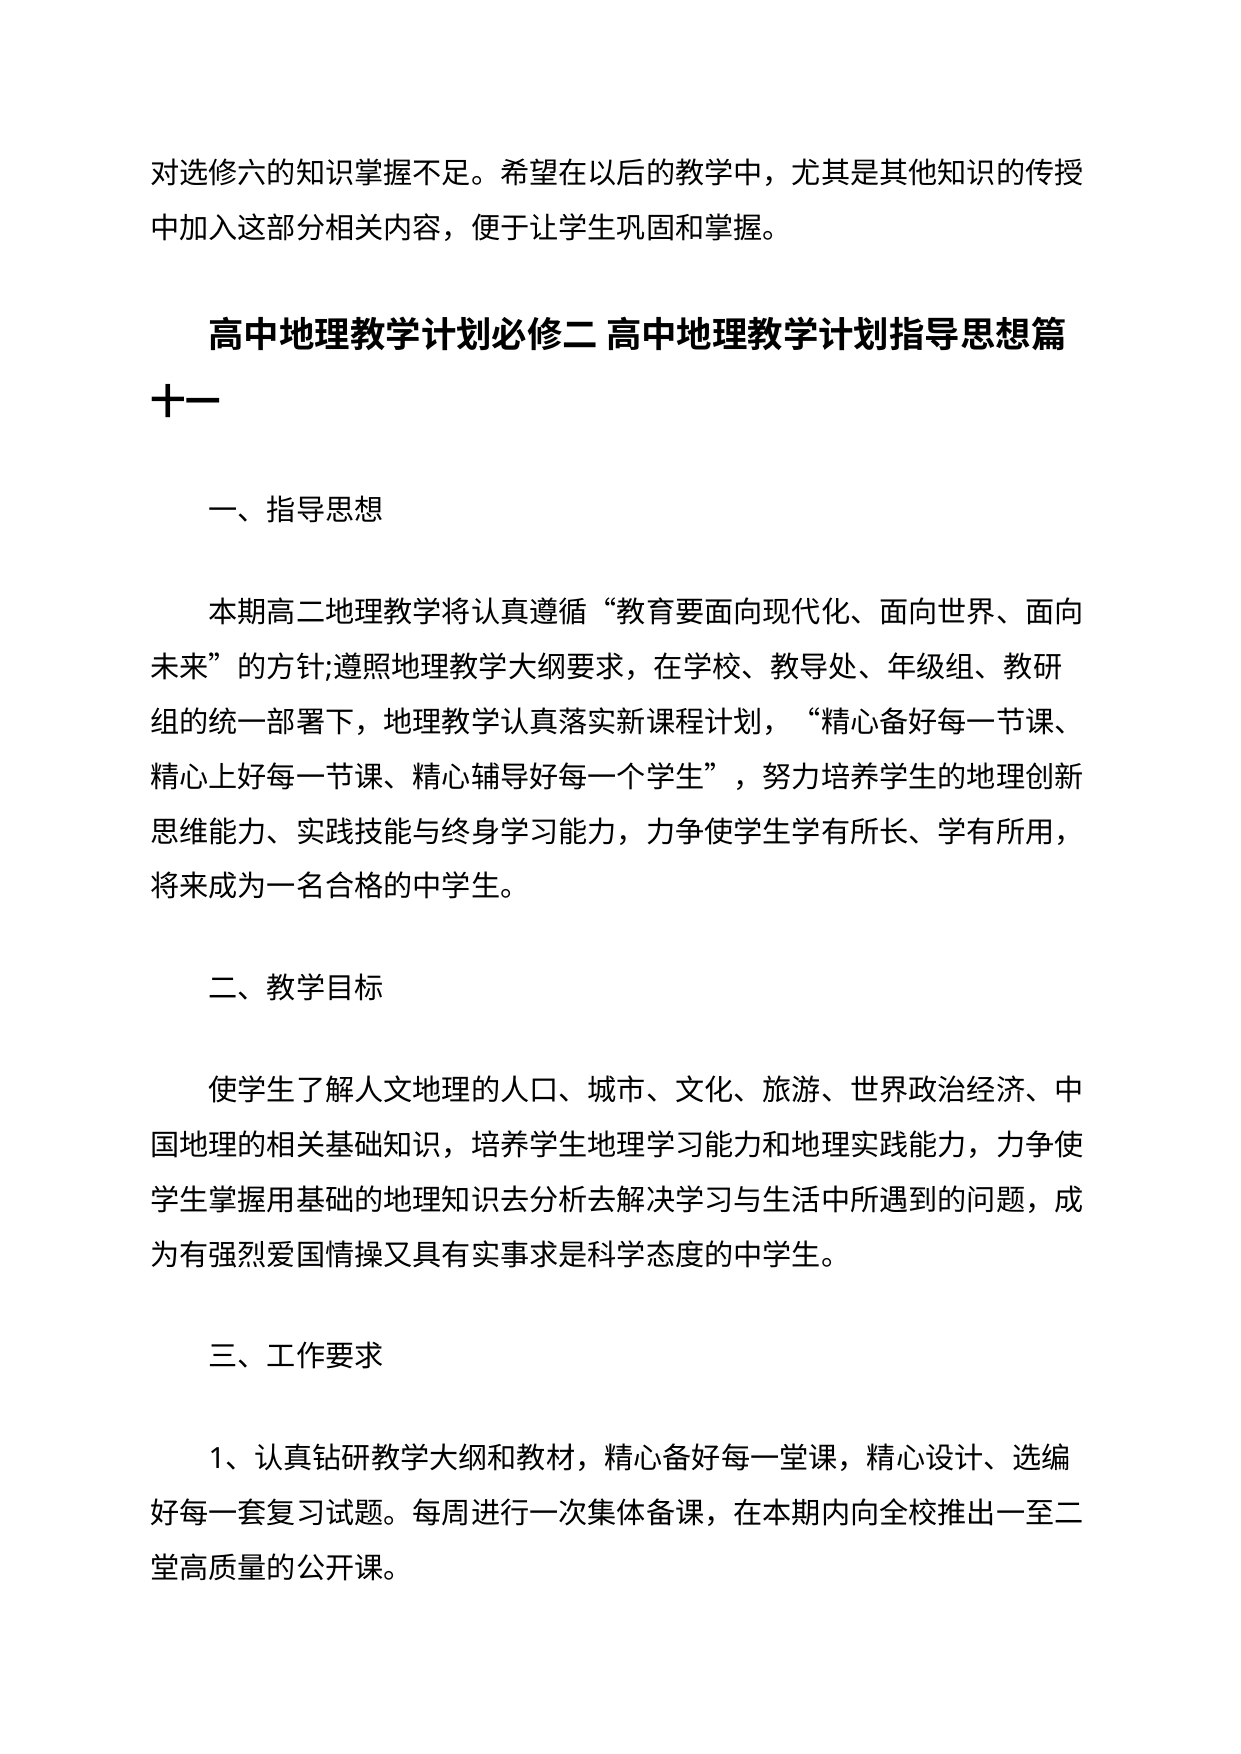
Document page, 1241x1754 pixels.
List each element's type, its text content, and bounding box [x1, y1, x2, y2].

text 本期高二地理教学将认真遵循“教育要面向现代化、面向世界、面向未来”的方针;遵照地理教学大纲要求，在学校、教导处、年级组、教研组的统一部署下，地理教学认真落实新课程计划，“精心备好每一节课、精心上好每一节课、精心辅导好每一个学生”，努力培养学生的地理创新思维能力、实践技能与终身学习能力，力争使学生学有所长、学有所用，将来成为一名合格的中学生。 [150, 588, 1090, 905]
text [150, 150, 1090, 247]
text 三、工作要求 [150, 1333, 1090, 1375]
text 一、指导思想 [150, 487, 1090, 529]
text 高中地理教学计划必修二 高中地理教学计划指导思想篇十一 [150, 307, 1090, 424]
text 二、教学目标 [150, 965, 1090, 1007]
text 使学生了解人文地理的人口、城市、文化、旅游、世界政治经济、中国地理的相关基础知识，培养学生地理学习能力和地理实践能力，力争使学生掌握用基础的地理知识去分析去解决学习与生活中所遇到的问题，成为有强烈爱国情操又具有实事求是科学态度的中学生。 [150, 1067, 1090, 1273]
text 1、认真钻研教学大纲和教材，精心备好每一堂课，精心设计、选编好每一套复习试题。每周进行一次集体备课，在本期内向全校推出一至二堂高质量的公开课。 [150, 1435, 1090, 1587]
